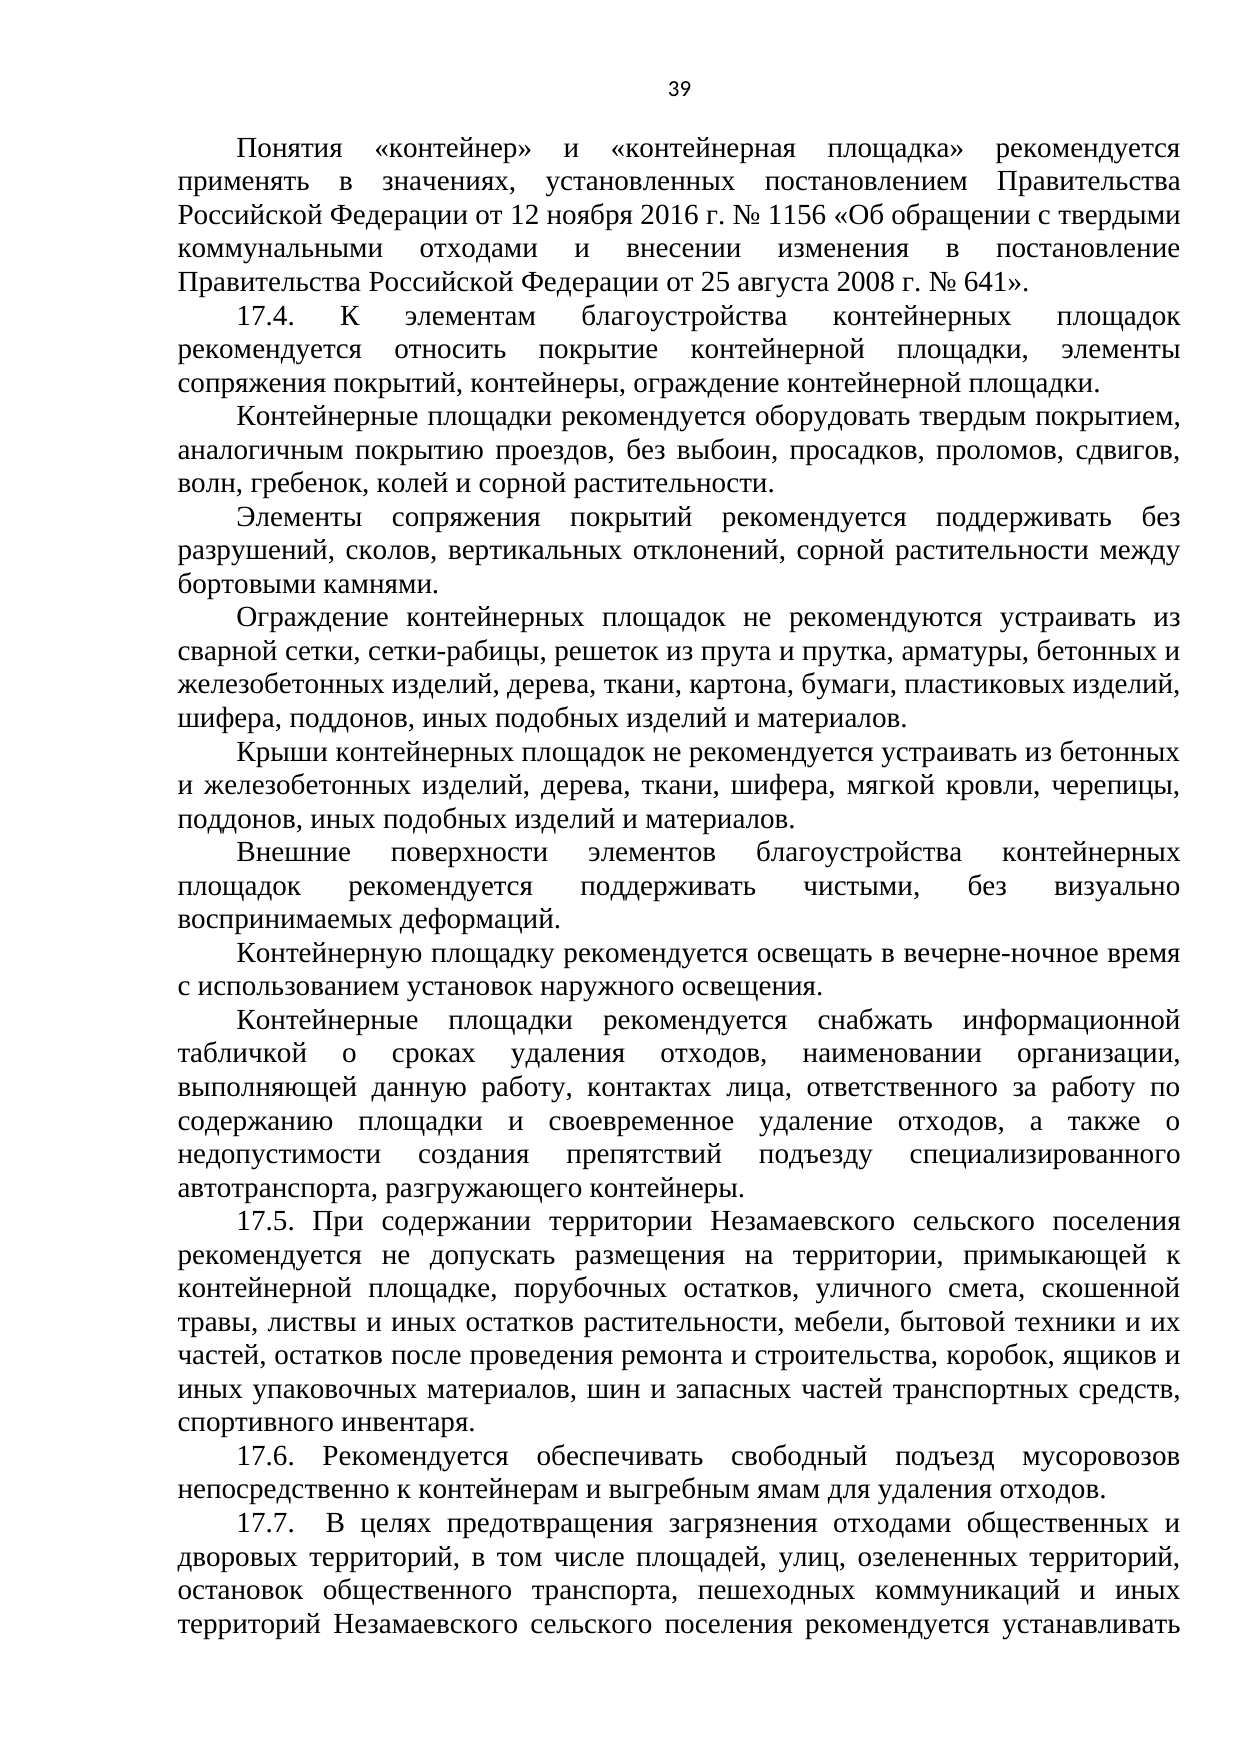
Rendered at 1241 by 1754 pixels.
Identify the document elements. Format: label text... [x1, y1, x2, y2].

text Внешние поверхности элементов благоустройства контейнерных площадок рекомендуется поддерживать чистыми, без визуально воспринимаемых деформаций. [177, 834, 1181, 935]
text Элементы сопряжения покрытий рекомендуется поддерживать без разрушений, сколов, вертикальных отклонений, сорной растительности между бортовыми камнями. [177, 499, 1181, 599]
text 17.6. Рекомендуется обеспечивать свободный подъезд мусоровозов непосредственно к контейнерам и выгребным ямам для удаления отходов. [177, 1438, 1181, 1505]
text 17.4. К элементам благоустройства контейнерных площадок рекомендуется относить покрытие контейнерной площадки, элементы сопряжения покрытий, контейнеры, ограждение контейнерной площадки. [177, 298, 1181, 398]
text Ограждение контейнерных площадок не рекомендуются устраивать из сварной сетки, сетки-рабицы, решеток из прута и прутка, арматуры, бетонных и железобетонных изделий, дерева, ткани, картона, бумаги, пластиковых изделий, шифера, поддонов, иных подобных изделий и материалов. [177, 599, 1181, 734]
text Контейнерные площадки рекомендуется оборудовать твердым покрытием, аналогичным покрытию проездов, без выбоин, просадков, проломов, сдвигов, волн, гребенок, колей и сорной растительности. [177, 398, 1181, 499]
text Крыши контейнерных площадок не рекомендуется устраивать из бетонных и железобетонных изделий, дерева, ткани, шифера, мягкой кровли, черепицы, поддонов, иных подобных изделий и материалов. [177, 734, 1181, 834]
text Контейнерную площадку рекомендуется освещать в вечерне-ночное время с использованием установок наружного освещения. [177, 935, 1181, 1002]
text Понятия «контейнер» и «контейнерная площадка» рекомендуется применять в значениях, установленных постановлением Правительства Российской Федерации от 12 ноября 2016 г. № 1156 «Об обращении с твердыми коммунальными отходами и внесении изменения в постановление Правительства Российской Федерации от 25 августа 2008 г. № 641». [177, 130, 1181, 298]
text Контейнерные площадки рекомендуется снабжать информационной табличкой о сроках удаления отходов, наименовании организации, выполняющей данную работу, контактах лица, ответственного за работу по содержанию площадки и своевременное удаление отходов, а также о недопустимости создания препятствий подъезду специализированного автотранспорта, разгружающего контейнеры. [177, 1002, 1181, 1203]
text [177, 1505, 1181, 1639]
text 17.5. При содержании территории Незамаевского сельского поселения рекомендуется не допускать размещения на территории, примыкающей к контейнерной площадке, порубочных остатков, уличного смета, скошенной травы, листвы и иных остатков растительности, мебели, бытовой техники и их частей, остатков после проведения ремонта и строительства, коробок, ящиков и иных упаковочных материалов, шин и запасных частей транспортных средств, спортивного инвентаря. [177, 1203, 1181, 1438]
